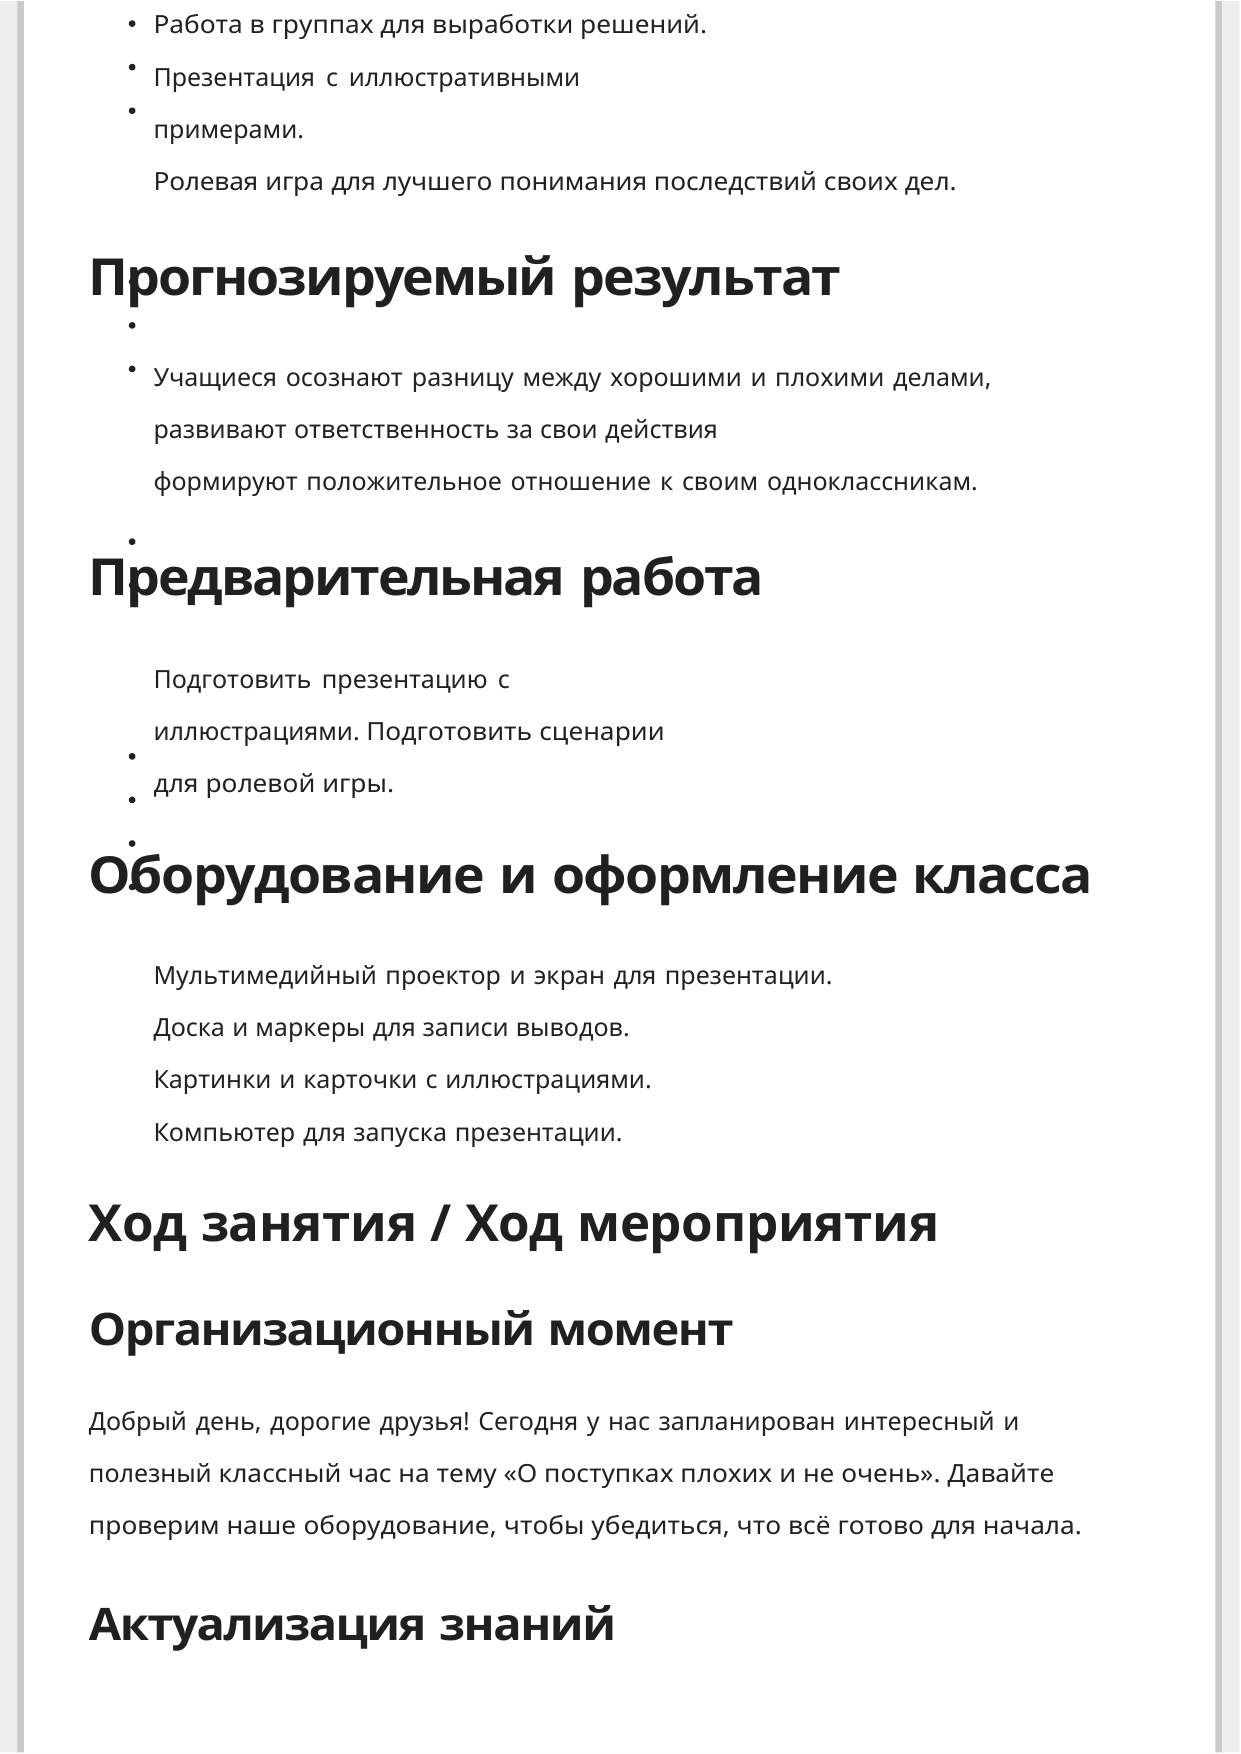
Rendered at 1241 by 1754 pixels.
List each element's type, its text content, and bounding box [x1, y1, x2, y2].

subtitle Актуализация знаний [89, 1592, 1240, 1653]
text Ролевая игра для лучшего понимания последствий своих дел. [153, 163, 1240, 197]
text Добрый день, дорогие друзья! Сегодня у нас запланирован интересный и полезный классный час на тему «О поступках плохих и не очень». Давайте проверим наше оборудование, чтобы убедиться, что всё готово для начала. [89, 1404, 1148, 1542]
subtitle Оборудование и оформление класса [89, 838, 1240, 908]
text Подготовить презентацию с иллюстрациями. Подготовить сценарии для ролевой игры. [153, 662, 710, 800]
text формируют положительное отношение к своим одноклассникам. [153, 464, 1240, 498]
subtitle Предварительная работа [89, 541, 1240, 610]
text Картинки и карточки с иллюстрациями. Компьютер для запуска презентации. [153, 1062, 710, 1148]
subtitle Ход занятия / Ход мероприятия [89, 1187, 1240, 1256]
subtitle Организационный момент [89, 1298, 1240, 1359]
text Учащиеся осознают разницу между хорошими и плохими делами, развивают ответственность за свои действия [153, 360, 1000, 446]
text Мультимедийный проектор и экран для презентации. Доска и маркеры для записи выводов. [153, 958, 860, 1044]
text Работа в группах для выработки решений. Презентация с иллюстративными примерами. [153, 7, 710, 145]
subtitle Прогнозируемый результат [89, 240, 1240, 310]
